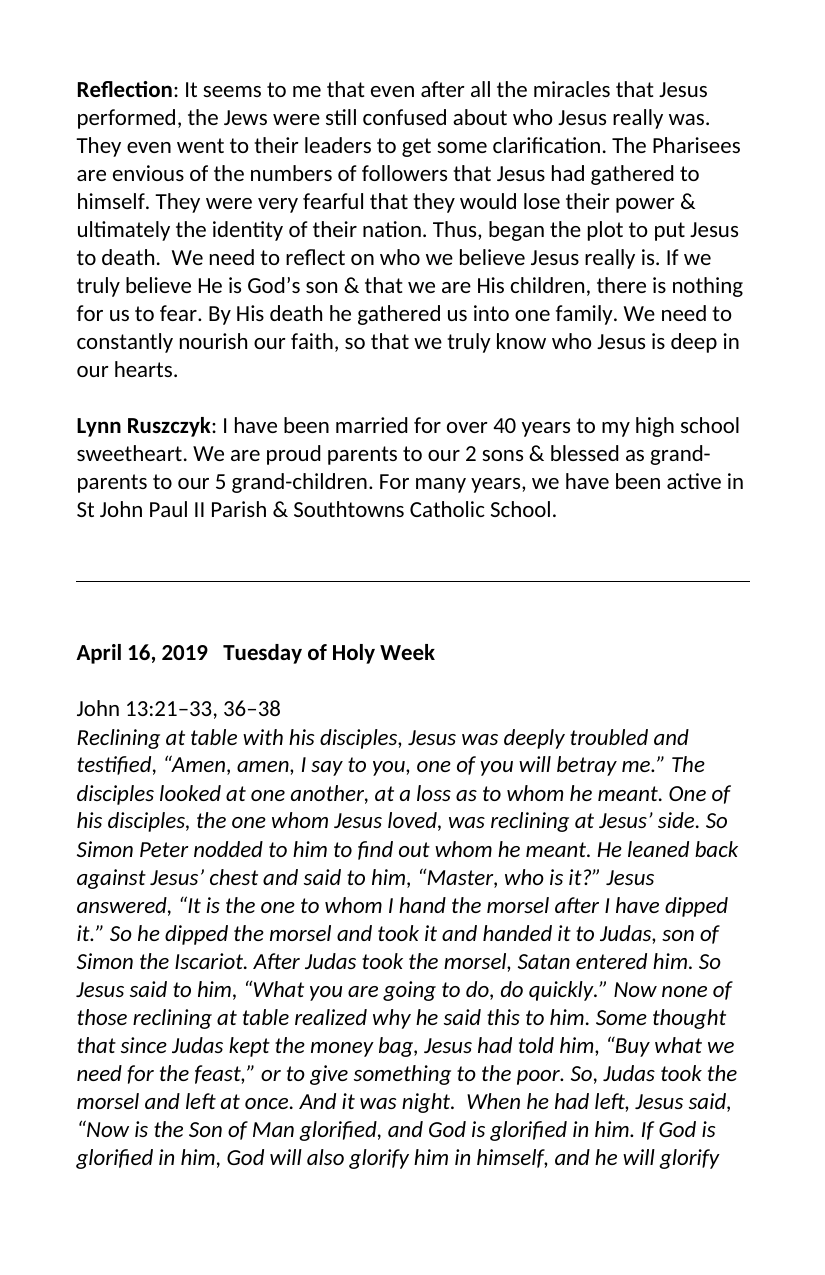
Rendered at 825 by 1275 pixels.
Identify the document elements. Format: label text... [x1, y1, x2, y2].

text April 16, 2019 Tuesday of Holy Week [76, 638, 750, 667]
text John 13:21–33, 36–38 [76, 694, 750, 723]
text Reflection: It seems to me that even after all the miracles that Jesus performed, the Jews were still confused about who Jesus really was. They even went to their leaders to get some clarification. The Pharisees are envious of the numbers of followers that Jesus had gathered to himself. They were very fearful that they would lose their power & ultimately the identity of their nation. Thus, began the plot to put Jesus to death. We need to reflect on who we believe Jesus really is. If we truly believe He is God’s son & that we are His children, there is nothing for us to fear. By His death he gathered us into one family. We need to constantly nourish our faith, so that we truly know who Jesus is deep in our hearts. [76, 75, 750, 383]
text Lynn Ruszczyk: I have been married for over 40 years to my high school sweetheart. We are proud parents to our 2 sons & blessed as grand-parents to our 5 grand-children. For many years, we have been active in St John Paul II Parish & Southtowns Catholic School. [76, 411, 750, 523]
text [76, 723, 750, 1171]
